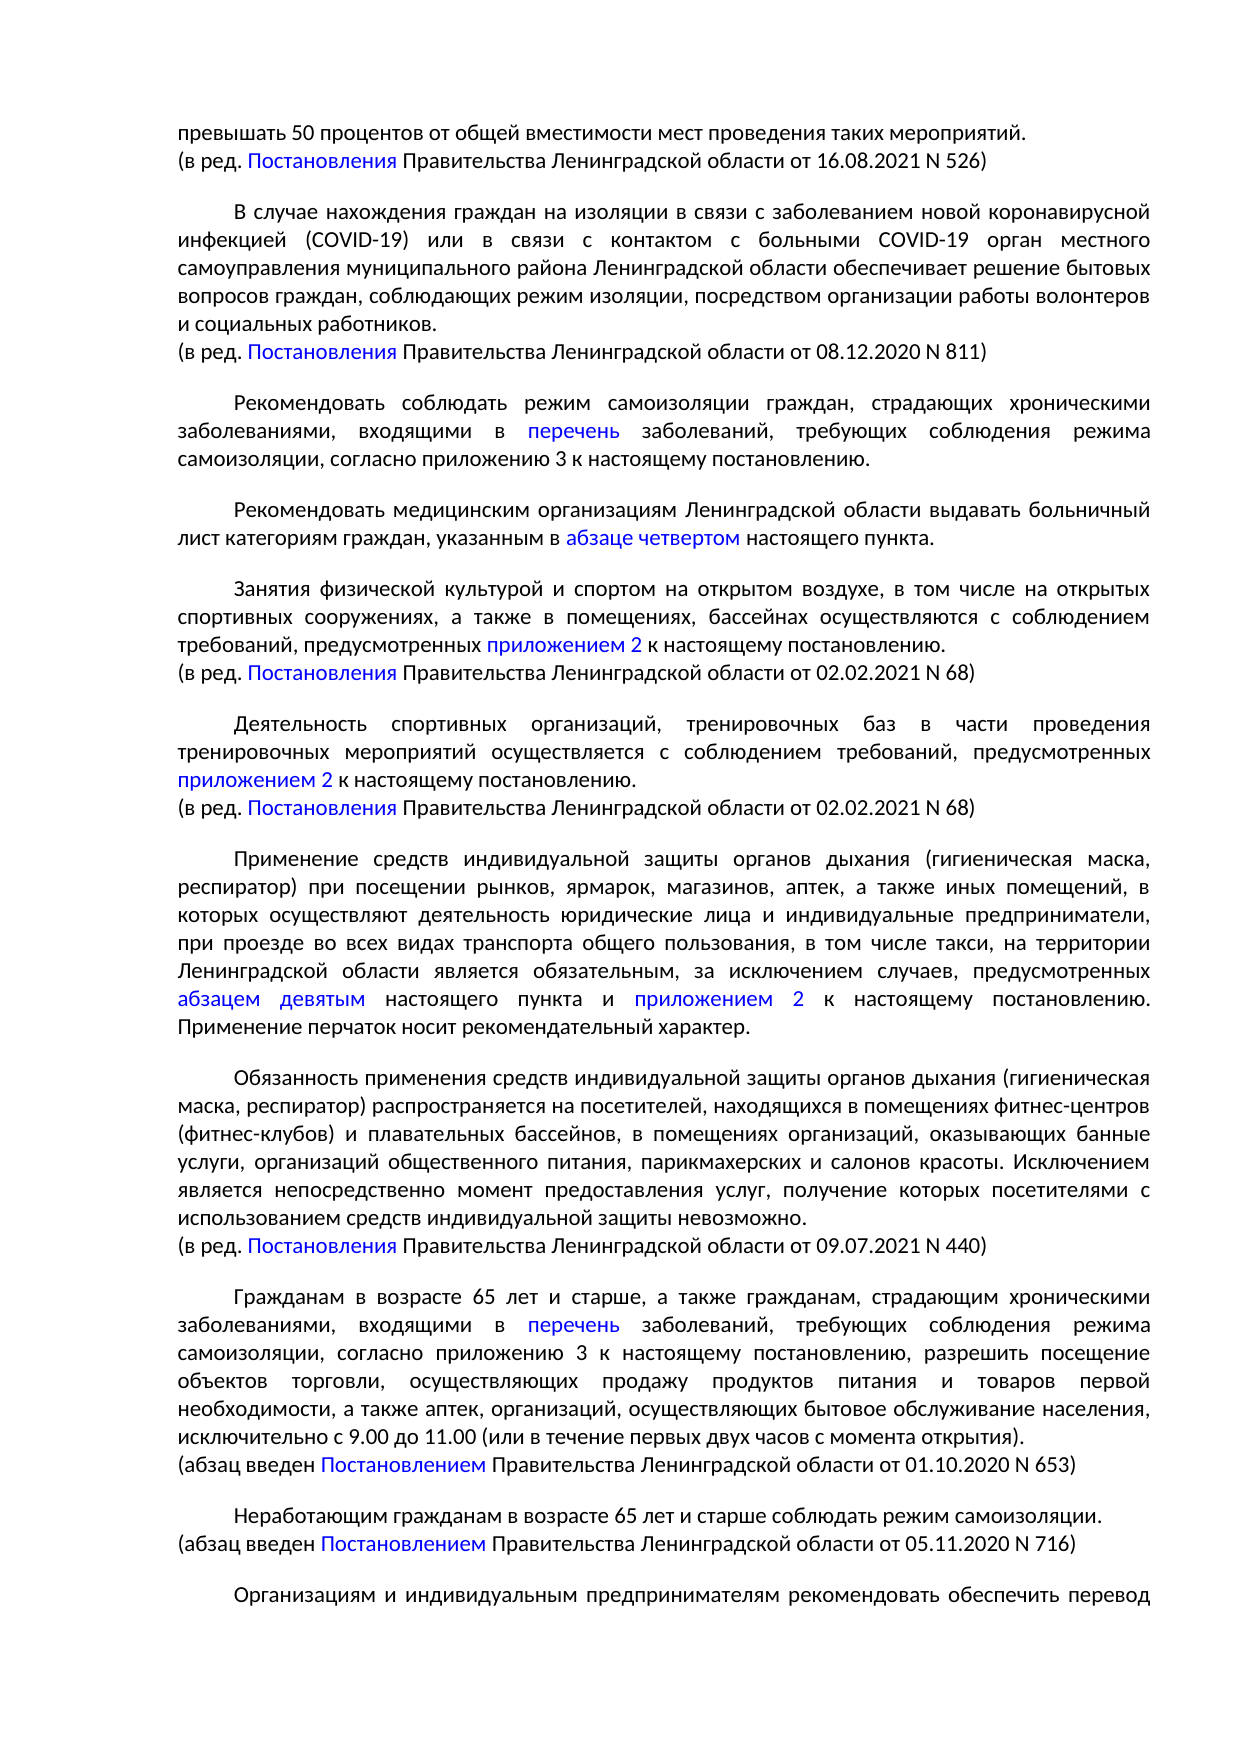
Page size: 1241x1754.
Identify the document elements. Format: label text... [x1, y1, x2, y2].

text (в ред. Постановления Правительства Ленинградской области от 02.02.2021 N 68) [177, 793, 1152, 821]
text Гражданам в возрасте 65 лет и старше, а также гражданам, страдающим хроническими заболеваниями, входящими в перечень заболеваний, требующих соблюдения режима самоизоляции, согласно приложению 3 к настоящему постановлению, разрешить посещение объектов торговли, осуществляющих продажу продуктов питания и товаров первой необходимости, а также аптек, организаций, осуществляющих бытовое обслуживание населения, исключительно с 9.00 до 11.00 (или в течение первых двух часов с момента открытия). [177, 1282, 1152, 1450]
text (абзац введен Постановлением Правительства Ленинградской области от 01.10.2020 N 653) [177, 1450, 1152, 1478]
text Рекомендовать соблюдать режим самоизоляции граждан, страдающих хроническими заболеваниями, входящими в перечень заболеваний, требующих соблюдения режима самоизоляции, согласно приложению 3 к настоящему постановлению. [177, 388, 1152, 472]
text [177, 118, 1152, 146]
text Рекомендовать медицинским организациям Ленинградской области выдавать больничный лист категориям граждан, указанным в абзаце четвертом настоящего пункта. [177, 495, 1152, 551]
text Применение средств индивидуальной защиты органов дыхания (гигиеническая маска, респиратор) при посещении рынков, ярмарок, магазинов, аптек, а также иных помещений, в которых осуществляют деятельность юридические лица и индивидуальные предприниматели, при проезде во всех видах транспорта общего пользования, в том числе такси, на территории Ленинградской области является обязательным, за исключением случаев, предусмотренных абзацем девятым настоящего пункта и приложением 2 к настоящему постановлению. Применение перчаток носит рекомендательный характер. [177, 844, 1152, 1040]
text Обязанность применения средств индивидуальной защиты органов дыхания (гигиеническая маска, респиратор) распространяется на посетителей, находящихся в помещениях фитнес-центров (фитнес-клубов) и плавательных бассейнов, в помещениях организаций, оказывающих банные услуги, организаций общественного питания, парикмахерских и салонов красоты. Исключением является непосредственно момент предоставления услуг, получение которых посетителями с использованием средств индивидуальной защиты невозможно. [177, 1063, 1152, 1231]
text (в ред. Постановления Правительства Ленинградской области от 09.07.2021 N 440) [177, 1231, 1152, 1259]
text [177, 1580, 1152, 1608]
text Деятельность спортивных организаций, тренировочных баз в части проведения тренировочных мероприятий осуществляется с соблюдением требований, предусмотренных приложением 2 к настоящему постановлению. [177, 709, 1152, 793]
text (в ред. Постановления Правительства Ленинградской области от 02.02.2021 N 68) [177, 658, 1152, 686]
text (в ред. Постановления Правительства Ленинградской области от 16.08.2021 N 526) [177, 146, 1152, 174]
text Занятия физической культурой и спортом на открытом воздухе, в том числе на открытых спортивных сооружениях, а также в помещениях, бассейнах осуществляются с соблюдением требований, предусмотренных приложением 2 к настоящему постановлению. [177, 574, 1152, 658]
text (абзац введен Постановлением Правительства Ленинградской области от 05.11.2020 N 716) [177, 1529, 1152, 1557]
text (в ред. Постановления Правительства Ленинградской области от 08.12.2020 N 811) [177, 337, 1152, 365]
text Неработающим гражданам в возрасте 65 лет и старше соблюдать режим самоизоляции. [177, 1501, 1152, 1529]
text В случае нахождения граждан на изоляции в связи с заболеванием новой коронавирусной инфекцией (COVID-19) или в связи с контактом с больными COVID-19 орган местного самоуправления муниципального района Ленинградской области обеспечивает решение бытовых вопросов граждан, соблюдающих режим изоляции, посредством организации работы волонтеров и социальных работников. [177, 197, 1152, 337]
